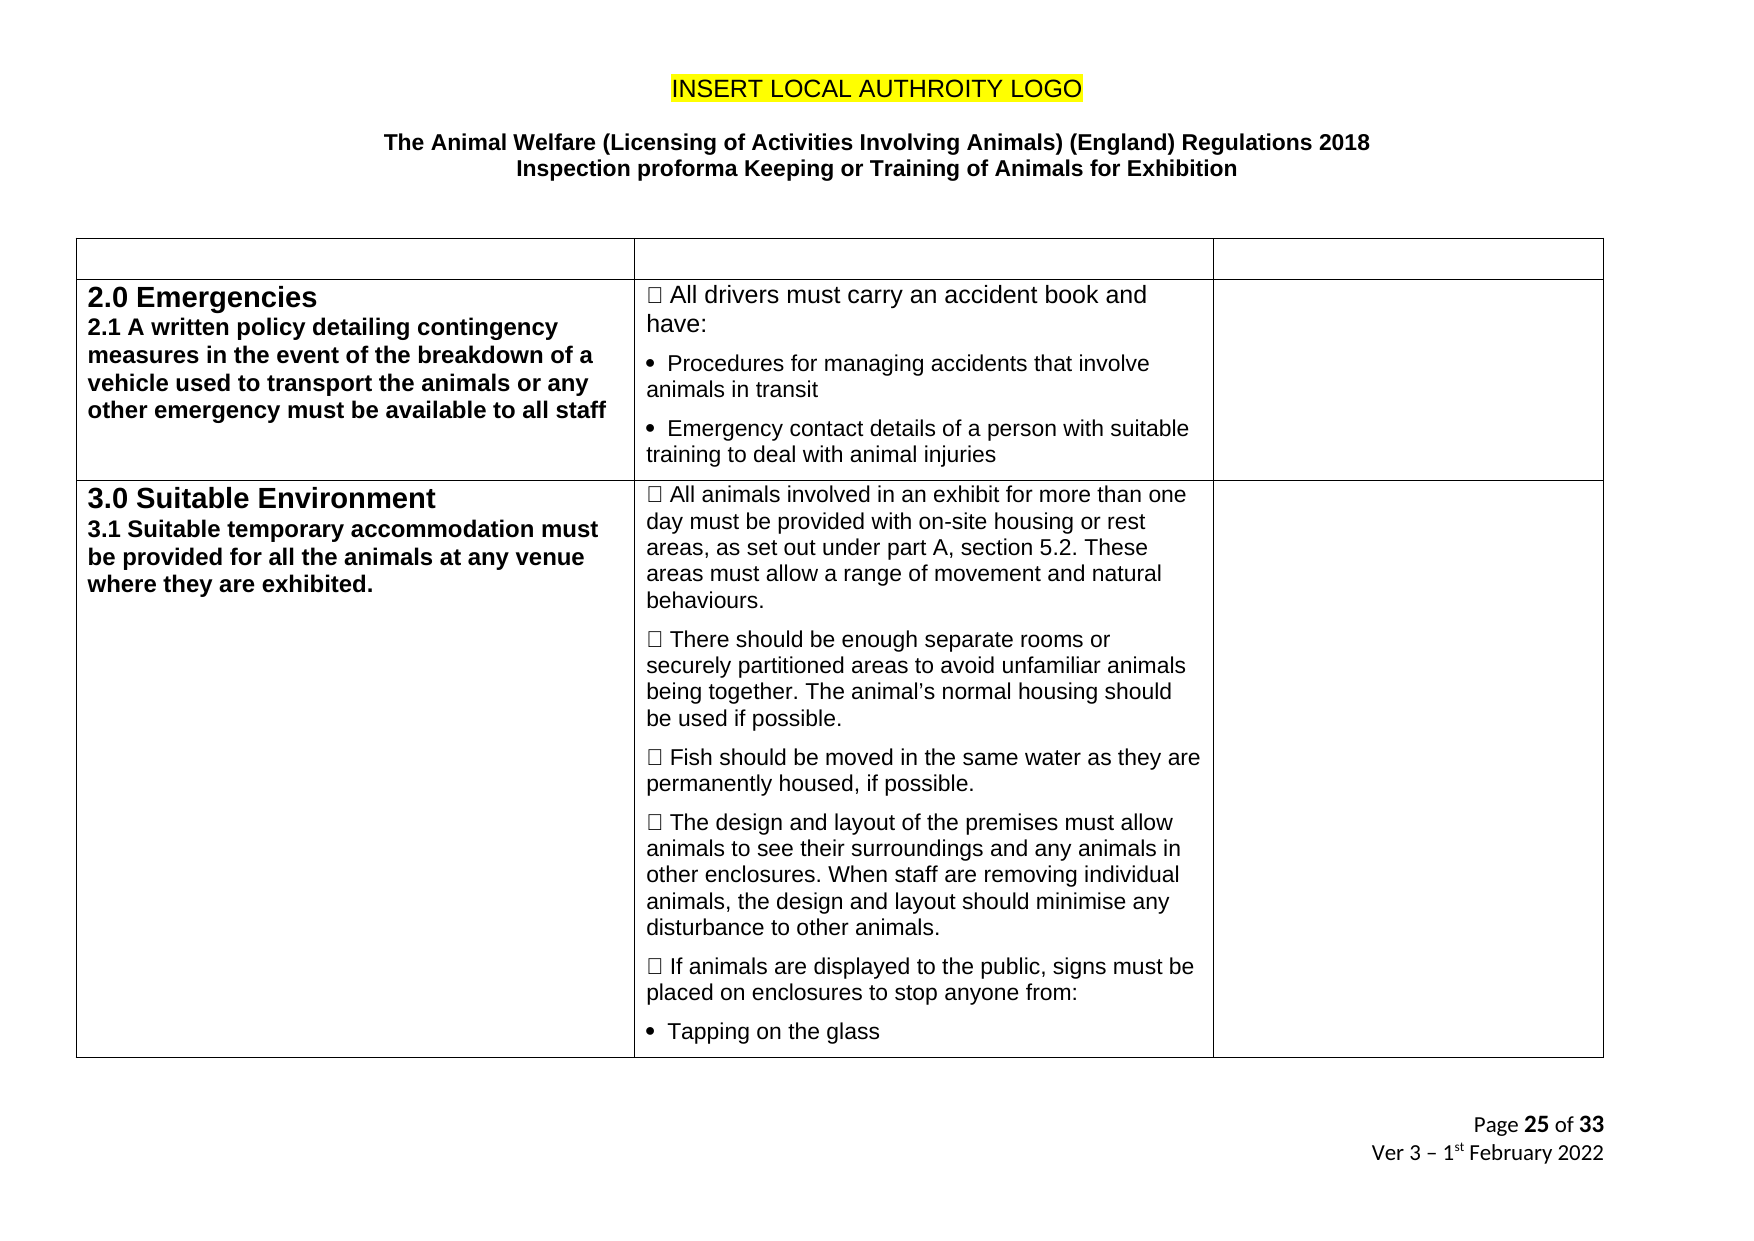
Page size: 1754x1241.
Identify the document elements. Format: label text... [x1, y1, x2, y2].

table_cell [77, 481, 634, 1057]
table_cell 2.0 Emergencies 2.1 A written policy detailing contingency measures in the event of the breakdown of a vehicle used to transport the animals or any other emergency must be available to all staff [77, 280, 634, 480]
table_cell [1214, 280, 1603, 480]
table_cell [635, 481, 1213, 1057]
table_cell [635, 239, 1213, 279]
table_cell [1214, 239, 1603, 279]
table_cell [77, 239, 634, 279]
table_cell  All drivers must carry an accident book and have: Procedures for managing accidents that involve animals in transit Emergency contact details of a person with suitable training to deal with animal injuries [635, 280, 1213, 480]
table_cell [1214, 481, 1603, 1057]
